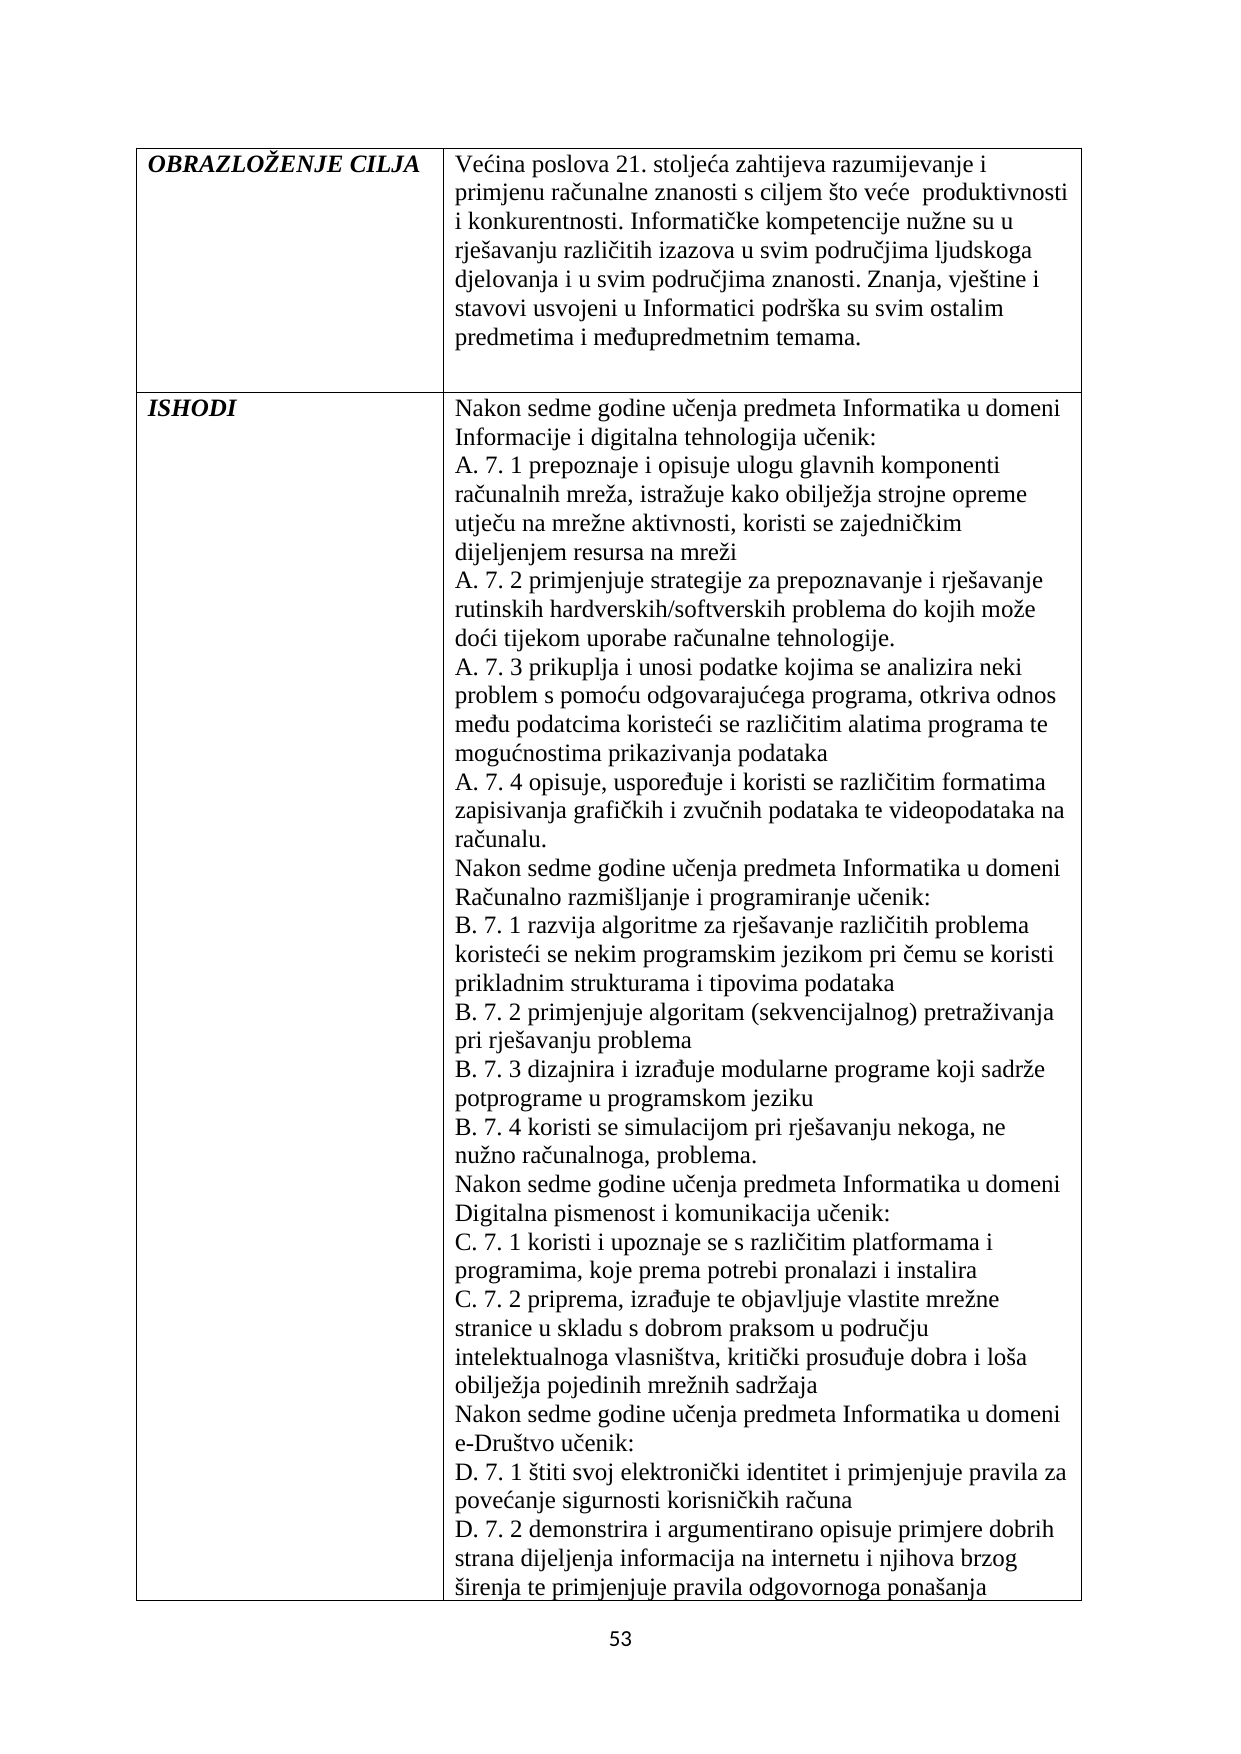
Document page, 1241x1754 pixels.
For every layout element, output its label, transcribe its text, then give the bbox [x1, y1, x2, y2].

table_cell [444, 393, 1081, 1600]
table_cell OBRAZLOŽENJE CILJA [137, 149, 443, 392]
table_cell Većina poslova 21. stoljeća zahtijeva razumijevanje i primjenu računalne znanosti s ciljem što veće produktivnosti i konkurentnosti. Informatičke kompetencije nužne su u rješavanju različitih izazova u svim područjima ljudskoga djelovanja i u svim područjima znanosti. Znanja, vještine i stavovi usvojeni u Informatici podrška su svim ostalim predmetima i međupredmetnim temama. [444, 149, 1081, 392]
table_cell ISHODI [137, 393, 443, 1600]
